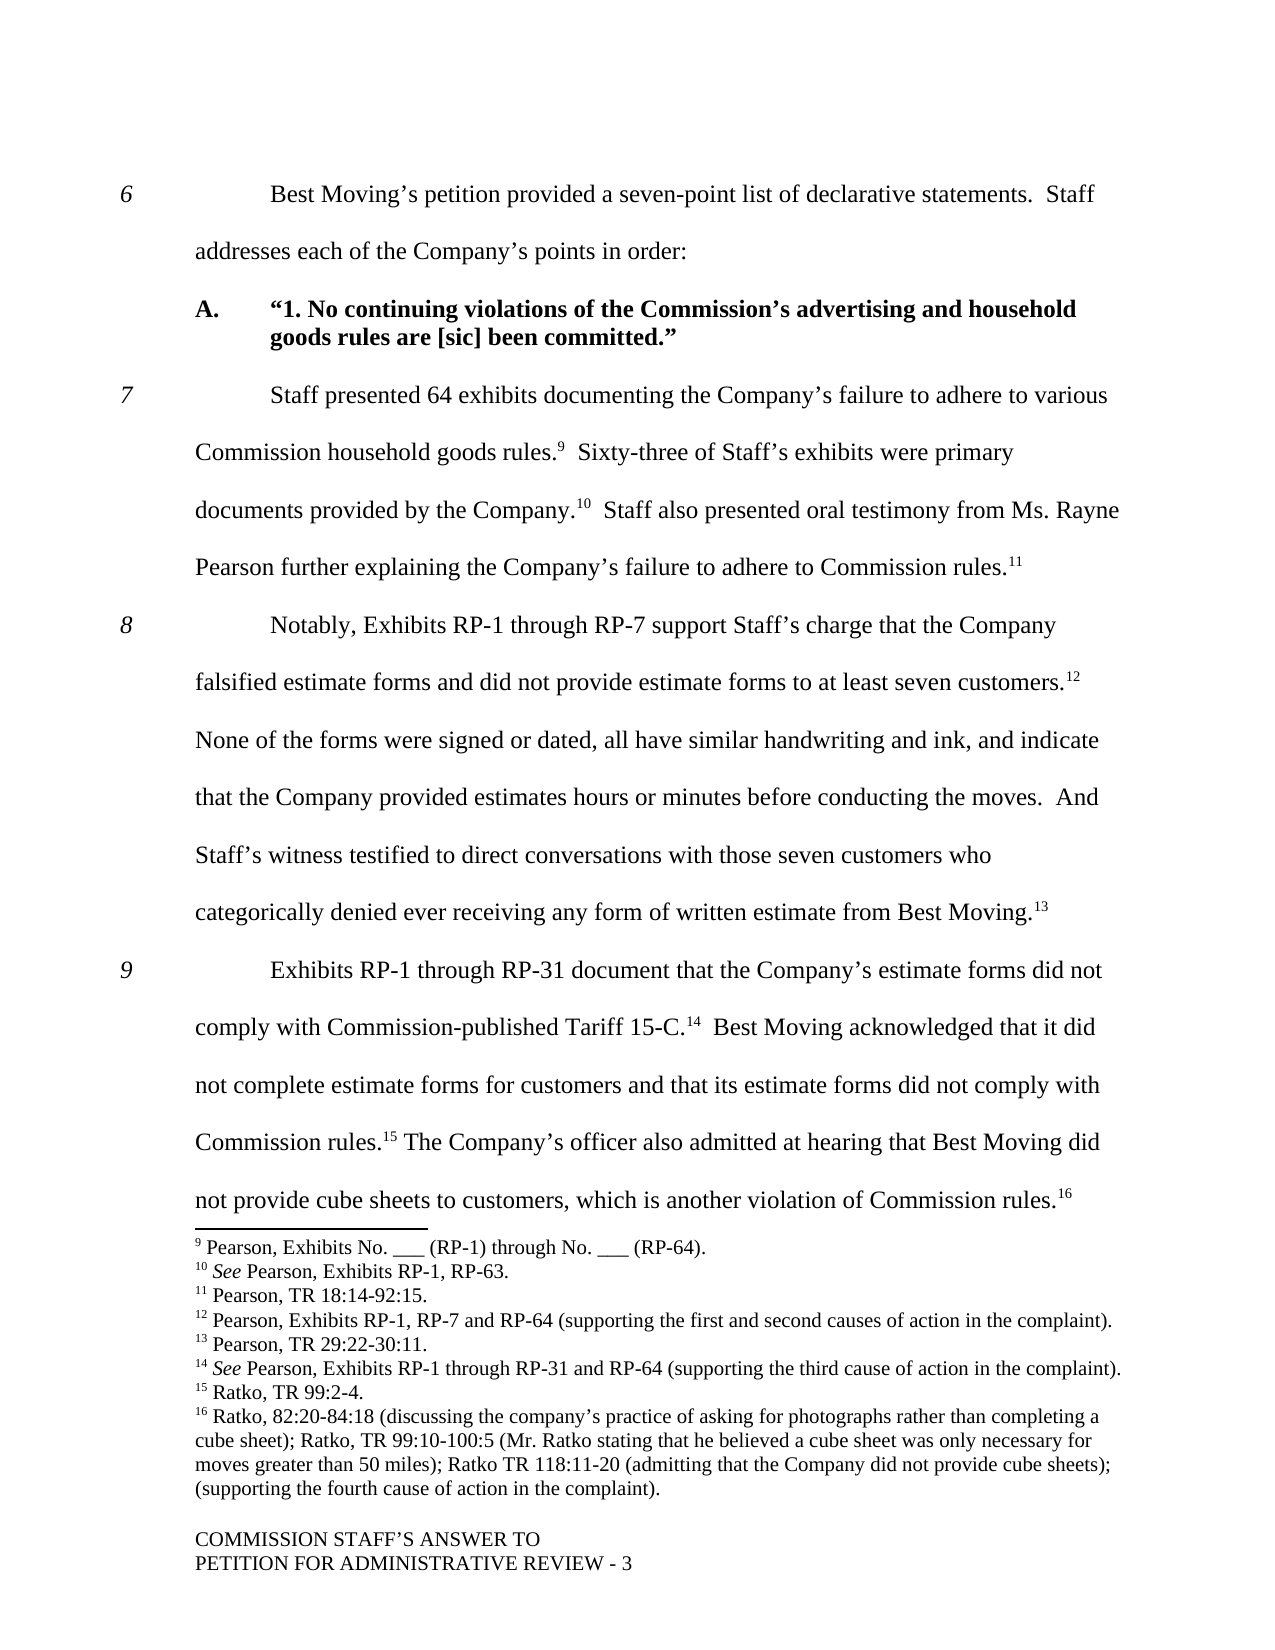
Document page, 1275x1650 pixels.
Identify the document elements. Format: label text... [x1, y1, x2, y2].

list Staff presented 64 exhibits documenting the Company’s failure to adhere to various Commission household goods rules. Sixty-three of Staff’s exhibits were primary documents provided by the Company. Staff also presented oral testimony from Ms. Rayne Pearson further explaining the Company’s failure to adhere to Commission rules. [120, 380, 1125, 581]
list Exhibits RP-1 through RP-31 document that the Company’s estimate forms did not comply with Commission-published Tariff 15-C. Best Moving acknowledged that it did not complete estimate forms for customers and that its estimate forms did not comply with Commission rules. The Company’s officer also admitted at hearing that Best Moving did not provide cube sheets to customers, which is another violation of Commission rules. [120, 955, 1125, 1214]
list A. “1. No continuing violations of the Commission’s advertising and household goods rules are [sic] been committed.” [195, 294, 1125, 351]
list Best Moving’s petition provided a seven-point list of declarative statements. Staff addresses each of the Company’s points in order: [120, 179, 1125, 265]
list Notably, Exhibits RP-1 through RP-7 support Staff’s charge that the Company falsified estimate forms and did not provide estimate forms to at least seven customers. None of the forms were signed or dated, all have similar handwriting and ink, and indicate that the Company provided estimates hours or minutes before conducting the moves. And Staff’s witness testified to direct conversations with those seven customers who categorically denied ever receiving any form of written estimate from Best Moving. [120, 610, 1125, 926]
